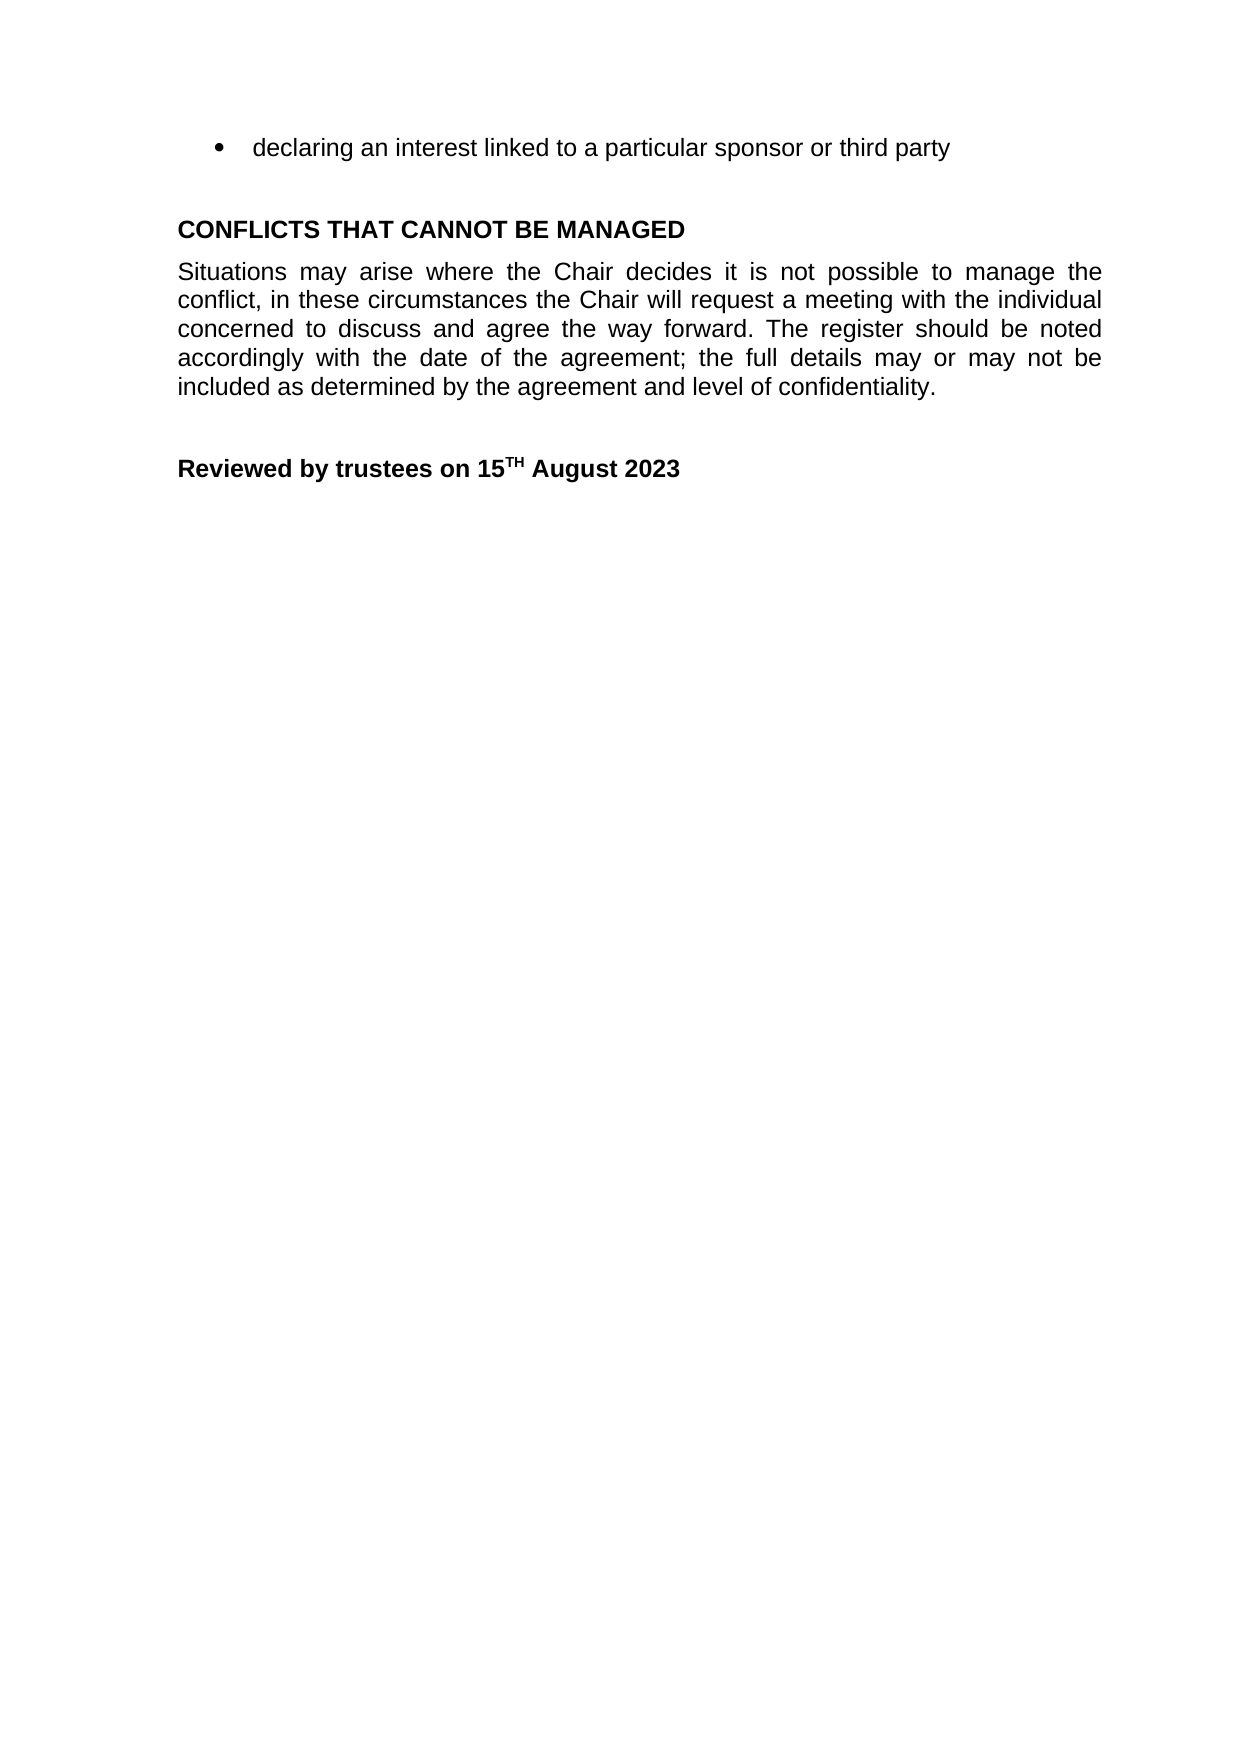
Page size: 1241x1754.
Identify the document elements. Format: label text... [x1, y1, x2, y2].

text Situations may arise where the Chair decides it is not possible to manage the conflict, in these circumstances the Chair will request a meeting with the individual concerned to discuss and agree the way forward. The register should be noted accordingly with the date of the agreement; the full details may or may not be included as determined by the agreement and level of confidentiality. [177, 257, 1104, 401]
text CONFLICTS THAT CANNOT BE MANAGED [177, 216, 1104, 244]
text Reviewed by trustees on 15TH August 2023 [177, 454, 1104, 483]
list declaring an interest linked to a particular sponsor or third party [215, 133, 1104, 162]
